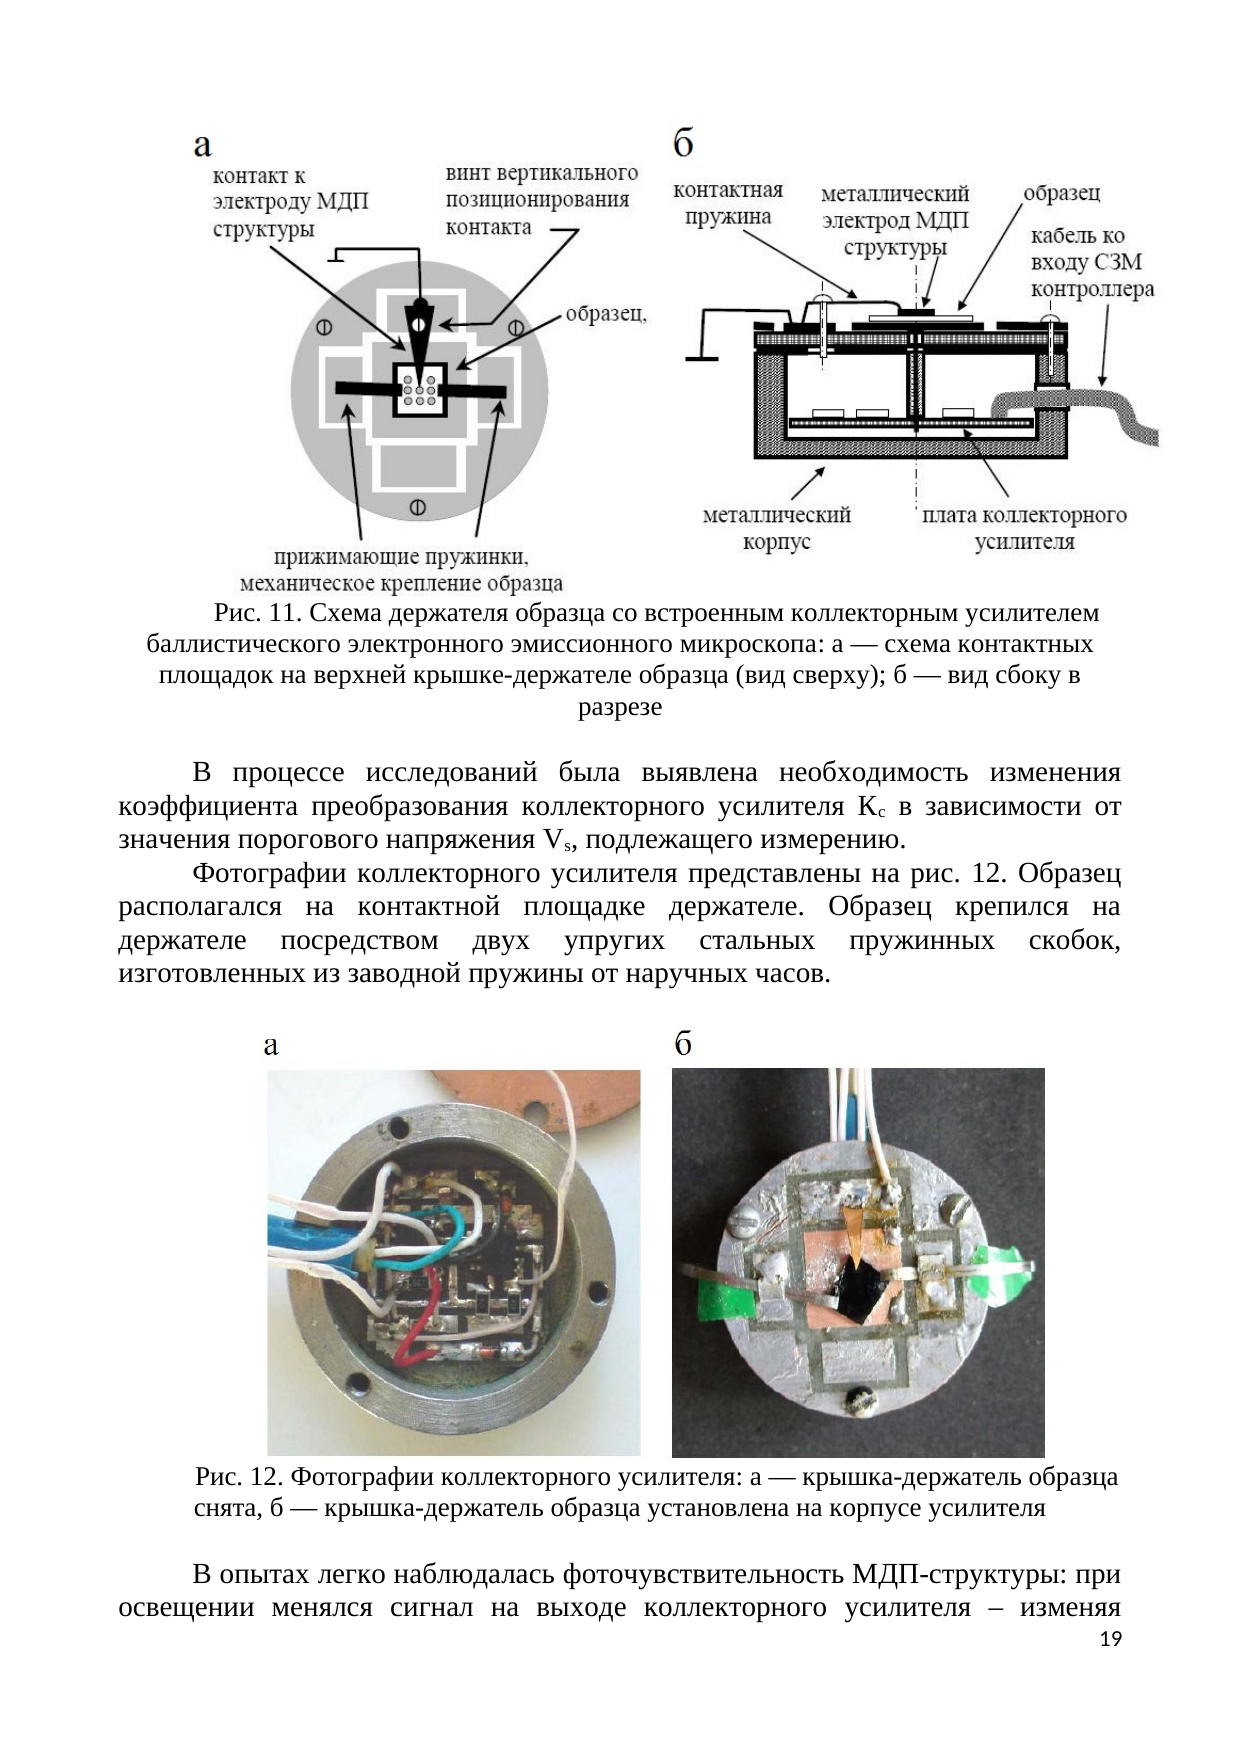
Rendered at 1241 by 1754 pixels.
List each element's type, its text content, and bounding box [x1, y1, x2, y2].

text Рис. 11. Схема держателя образца со встроенным коллекторным усилителем баллистического электронного эмиссионного микроскопа: а — схема контактных площадок на верхней крышке-держателе образца (вид сверху); б — вид сбоку в разрезе [118, 596, 1122, 721]
picture [259, 1022, 1055, 1461]
picture [192, 118, 1196, 597]
text В процессе исследований была выявлена необходимость изменения коэффициента преобразования коллекторного усилителя Кс в зависимости от значения порогового напряжения Vs, подлежащего измерению. [118, 754, 1122, 855]
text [118, 1556, 1122, 1623]
text Фотографии коллекторного усилителя представлены на рис. 12. Образец располагался на контактной площадке держателе. Образец крепился на держателе посредством двух упругих стальных пружинных скобок, изготовленных из заводной пружины от наручных часов. [118, 855, 1122, 989]
text Рис. 12. Фотографии коллекторного усилителя: а — крышка-держатель образца снята, б — крышка-держатель образца установлена на корпусе усилителя [118, 1460, 1122, 1522]
